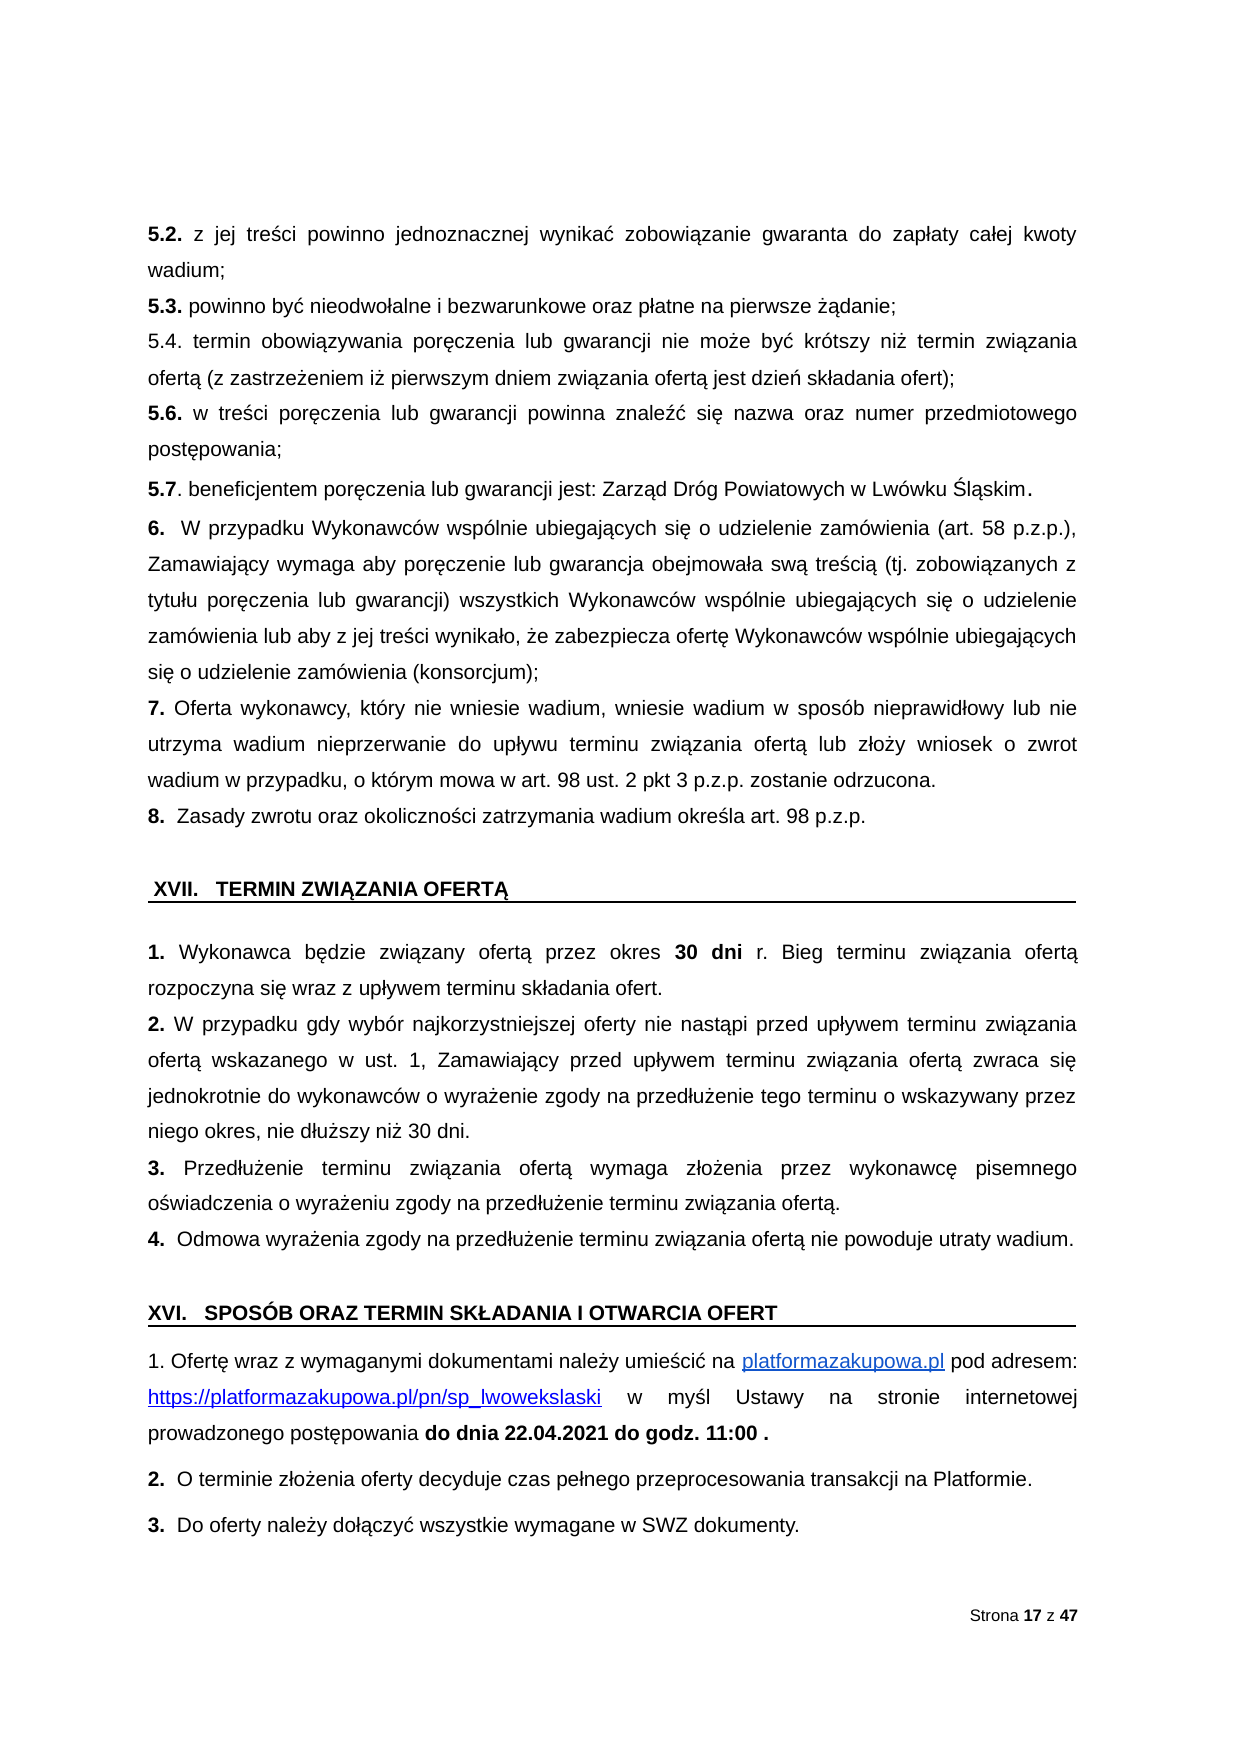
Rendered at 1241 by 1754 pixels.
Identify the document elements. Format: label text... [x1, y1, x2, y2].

text 3. Do oferty należy dołączyć wszystkie wymagane w SWZ dokumenty. [148, 1513, 1078, 1537]
text 5.3. powinno być nieodwołalne i bezwarunkowe oraz płatne na pierwsze żądanie; [99, 293, 1078, 317]
text 2. W przypadku gdy wybór najkorzystniejszej oferty nie nastąpi przed upływem terminu związania ofertą wskazanego w ust. 1, Zamawiający przed upływem terminu związania ofertą zwraca się jednokrotnie do wykonawców o wyrażenie zgody na przedłużenie tego terminu o wskazywany przez niego okres, nie dłuższy niż 30 dni. [148, 1012, 1078, 1143]
text XVII. TERMIN ZWIĄZANIA OFERTĄ [148, 877, 1076, 901]
text 5.6. w treści poręczenia lub gwarancji powinna znaleźć się nazwa oraz numer przedmiotowego postępowania; [99, 401, 1078, 461]
text 5.7. beneficjentem poręczenia lub gwarancji jest: Zarząd Dróg Powiatowych w Lwówku Śląskim. [99, 473, 1078, 502]
text 7. Oferta wykonawcy, który nie wniesie wadium, wniesie wadium w sposób nieprawidłowy lub nie utrzyma wadium nieprzerwanie do upływu terminu związania ofertą lub złoży wniosek o zwrot wadium w przypadku, o którym mowa w art. 98 ust. 2 pkt 3 p.z.p. zostanie odrzucona. [103, 696, 1078, 792]
text XVI. SPOSÓB ORAZ TERMIN SKŁADANIA I OTWARCIA OFERT [148, 1301, 1076, 1325]
text 3. Przedłużenie terminu związania ofertą wymaga złożenia przez wykonawcę pisemnego oświadczenia o wyrażeniu zgody na przedłużenie terminu związania ofertą. [148, 1155, 1078, 1215]
text 4. Odmowa wyrażenia zgody na przedłużenie terminu związania ofertą nie powoduje utraty wadium. [148, 1227, 1078, 1251]
text 5.2. z jej treści powinno jednoznacznej wynikać zobowiązanie gwaranta do zapłaty całej kwoty wadium; [99, 222, 1078, 281]
text 6. W przypadku Wykonawców wspólnie ubiegających się o udzielenie zamówienia (art. 58 p.z.p.), Zamawiający wymaga aby poręczenie lub gwarancja obejmowała swą treścią (tj. zobowiązanych z tytułu poręczenia lub gwarancji) wszystkich Wykonawców wspólnie ubiegających się o udzielenie zamówienia lub aby z jej treści wynikało, że zabezpiecza ofertę Wykonawców wspólnie ubiegających się o udzielenie zamówienia (konsorcjum); [99, 516, 1078, 684]
text 1. Ofertę wraz z wymaganymi dokumentami należy umieścić na platformazakupowa.pl pod adresem: https://platformazakupowa.pl/pn/sp_lwowekslaski w myśl Ustawy na stronie internetowej prowadzonego postępowania do dnia 22.04.2021 do godz. 11:00 . [148, 1348, 1078, 1444]
text 8. Zasady zwrotu oraz okoliczności zatrzymania wadium określa art. 98 p.z.p. [103, 804, 1078, 828]
text 1. Wykonawca będzie związany ofertą przez okres 30 dni r. Bieg terminu związania ofertą rozpoczyna się wraz z upływem terminu składania ofert. [148, 940, 1078, 999]
text 5.4. termin obowiązywania poręczenia lub gwarancji nie może być krótszy niż termin związania ofertą (z zastrzeżeniem iż pierwszym dniem związania ofertą jest dzień składania ofert); [99, 329, 1078, 389]
text 2. O terminie złożenia oferty decyduje czas pełnego przeprocesowania transakcji na Platformie. [148, 1467, 1078, 1491]
